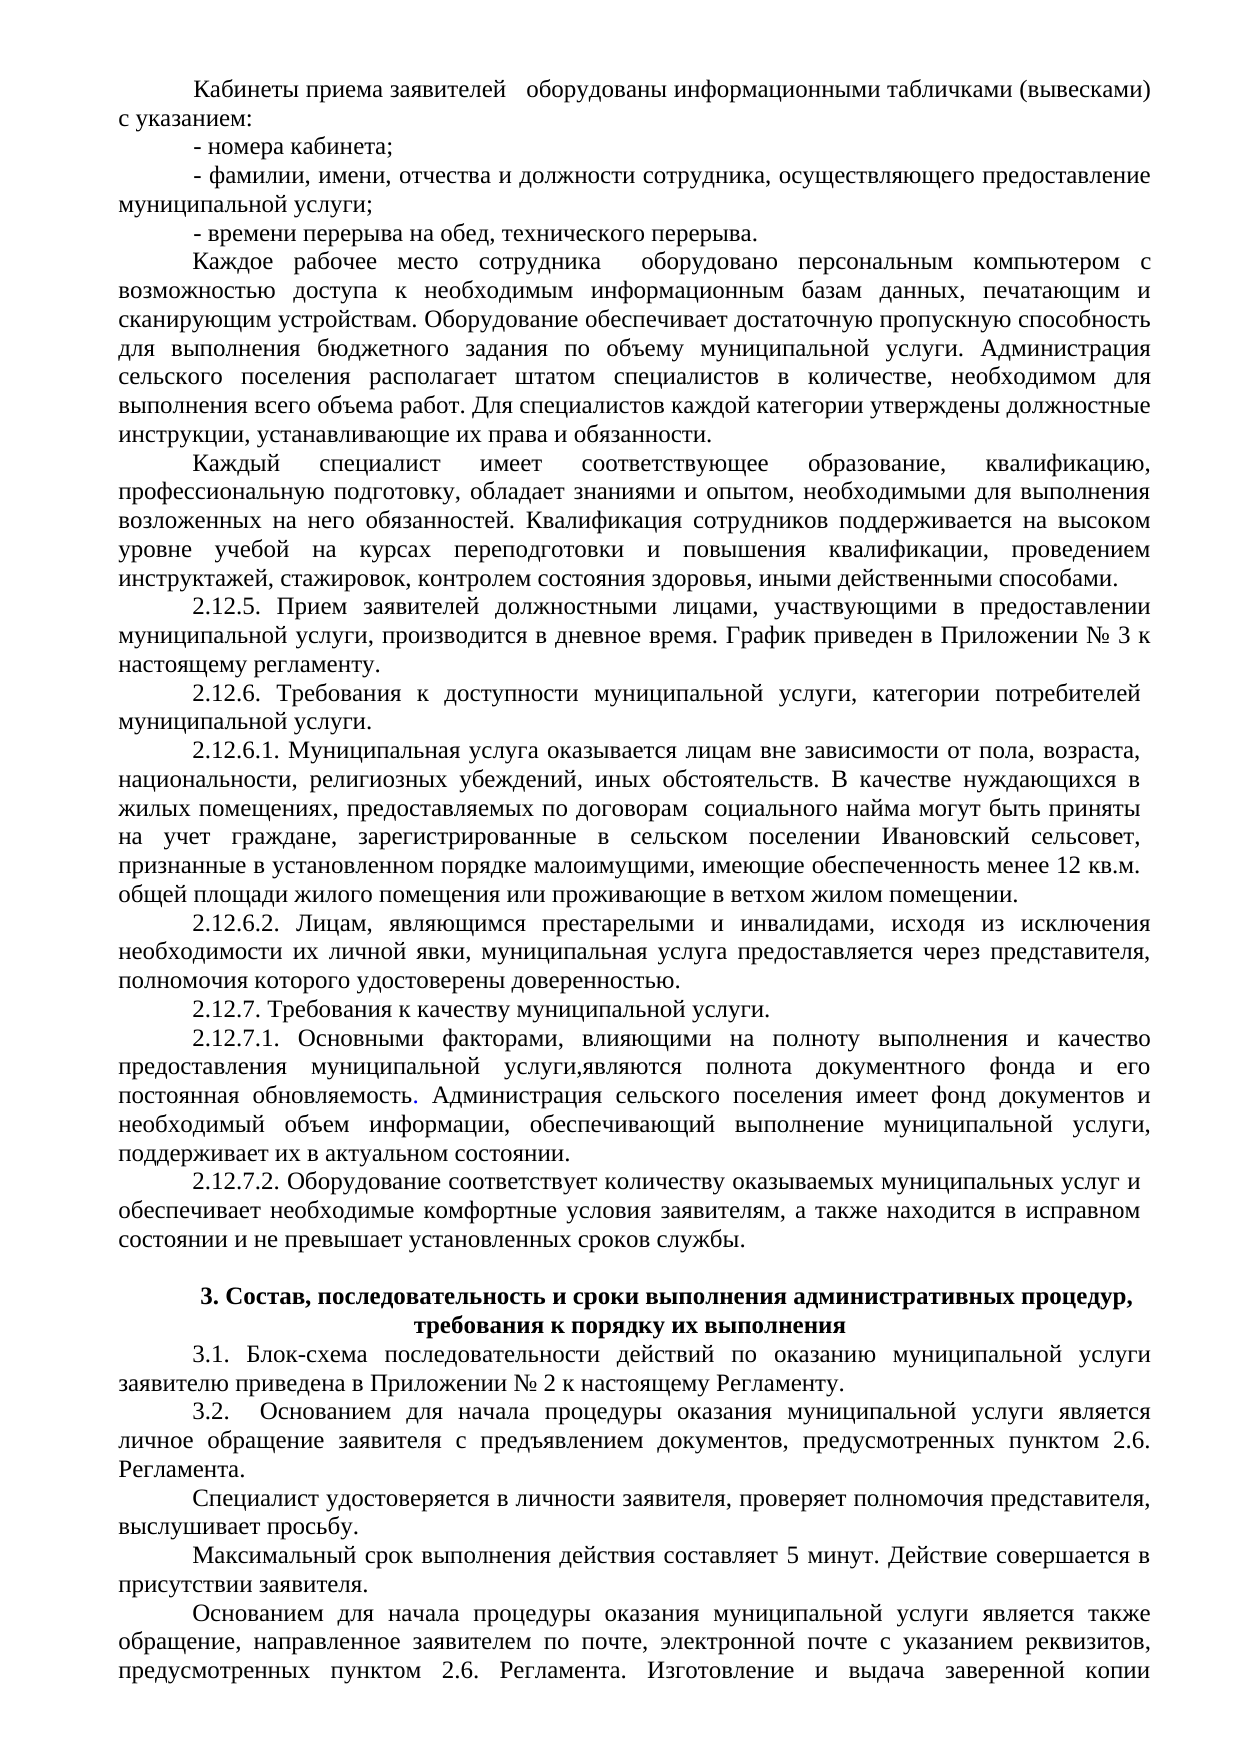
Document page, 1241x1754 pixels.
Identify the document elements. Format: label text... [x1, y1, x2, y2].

text 3.1. Блок-схема последовательности действий по оказанию муниципальной услуги заявителю приведена в Приложении № 2 к настоящему Регламенту. [118, 1339, 1152, 1396]
text Каждый специалист имеет соответствующее образование, квалификацию, профессиональную подготовку, обладает знаниями и опытом, необходимыми для выполнения возложенных на него обязанностей. Квалификация сотрудников поддерживается на высоком уровне учебой на курсах переподготовки и повышения квалификации, проведением инструктажей, стажировок, контролем состояния здоровья, иными действенными способами. [118, 448, 1152, 591]
text Каждое рабочее место сотрудника оборудовано персональным компьютером с возможностью доступа к необходимым информационным базам данных, печатающим и сканирующим устройствам. Оборудование обеспечивает достаточную пропускную способность для выполнения бюджетного задания по объему муниципальной услуги. Администрация сельского поселения располагает штатом специалистов в количестве, необходимом для выполнения всего объема работ. Для специалистов каждой категории утверждены должностные инструкции, устанавливающие их права и обязанности. [118, 246, 1152, 448]
text Специалист удостоверяется в личности заявителя, проверяет полномочия представителя, выслушивает просьбу. [118, 1483, 1152, 1540]
text 3. Состав, последовательность и сроки выполнения административных процедур, требования к порядку их выполнения [118, 1281, 1141, 1339]
text 2.12.6. Требования к доступности муниципальной услуги, категории потребителей муниципальной услуги. [118, 678, 1141, 735]
text 2.12.7.2. Оборудование соответствует количеству оказываемых муниципальных услуг и обеспечивает необходимые комфортные условия заявителям, а также находится в исправном состоянии и не превышает установленных сроков службы. [118, 1166, 1141, 1253]
text 2.12.7.1. Основными факторами, влияющими на полноту выполнения и качество предоставления муниципальной услуги,являются полнота документного фонда и его постоянная обновляемость. Администрация сельского поселения имеет фонд документов и необходимый объем информации, обеспечивающий выполнение муниципальной услуги, поддерживает их в актуальном состоянии. [118, 1023, 1152, 1166]
text Максимальный срок выполнения действия составляет 5 минут. Действие совершается в присутствии заявителя. [118, 1540, 1152, 1598]
text 2.12.6.2. Лицам, являющимся престарелыми и инвалидами, исходя из исключения необходимости их личной явки, муниципальная услуга предоставляется через представителя, полномочия которого удостоверены доверенностью. [118, 908, 1152, 994]
text - фамилии, имени, отчества и должности сотрудника, осуществляющего предоставление муниципальной услуги; [118, 160, 1152, 218]
text 3.2. Основанием для начала процедуры оказания муниципальной услуги является личное обращение заявителя с предъявлением документов, предусмотренных пунктом 2.6. Регламента. [118, 1396, 1152, 1483]
text - номера кабинета; [118, 131, 1152, 160]
text Кабинеты приема заявителей оборудованы информационными табличками (вывесками) с указанием: [118, 74, 1152, 131]
text 2.12.7. Требования к качеству муниципальной услуги. [118, 994, 1152, 1023]
text 2.12.6.1. Муниципальная услуга оказывается лицам вне зависимости от пола, возраста, национальности, религиозных убеждений, иных обстоятельств. В качестве нуждающихся в жилых помещениях, предоставляемых по договорам социального найма могут быть приняты на учет граждане, зарегистрированные в сельском поселении Ивановский сельсовет, признанные в установленном порядке малоимущими, имеющие обеспеченность менее 12 кв.м. общей площади жилого помещения или проживающие в ветхом жилом помещении. [118, 735, 1141, 908]
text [118, 1598, 1152, 1684]
text - времени перерыва на обед, технического перерыва. [118, 218, 1152, 246]
text 2.12.5. Прием заявителей должностными лицами, участвующими в предоставлении муниципальной услуги, производится в дневное время. График приведен в Приложении № 3 к настоящему регламенту. [118, 591, 1152, 678]
